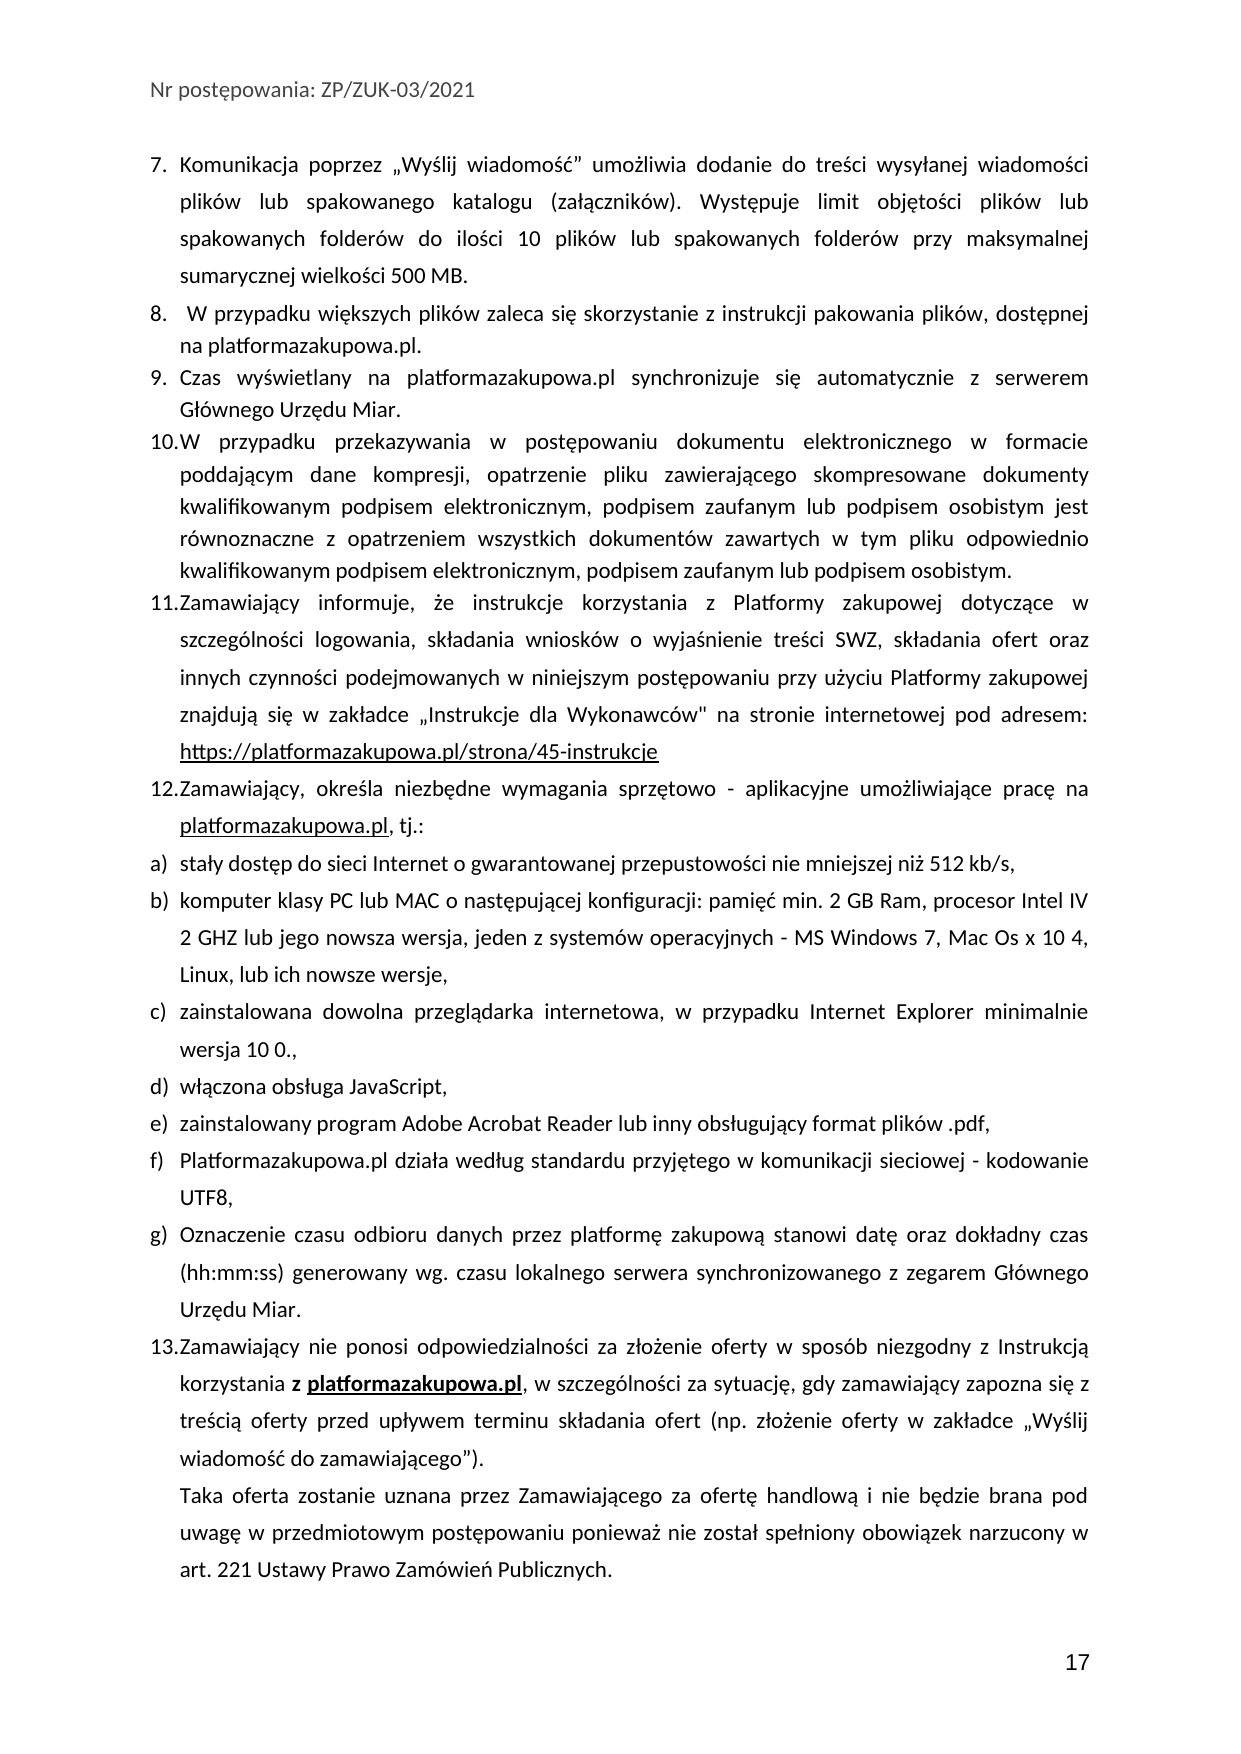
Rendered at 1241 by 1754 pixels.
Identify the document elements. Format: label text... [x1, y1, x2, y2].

list Oznaczenie czasu odbioru danych przez platformę zakupową stanowi datę oraz dokładny czas (hh:mm:ss) generowany wg. czasu lokalnego serwera synchronizowanego z zegarem Głównego Urzędu Miar. [150, 1221, 1090, 1323]
list Platformazakupowa.pl działa według standardu przyjętego w komunikacji sieciowej - kodowanie UTF8, [150, 1146, 1090, 1211]
list Zamawiający, określa niezbędne wymagania sprzętowo - aplikacyjne umożliwiające pracę na platformazakupowa.pl, tj.: [150, 774, 1090, 839]
list W przypadku przekazywania w postępowaniu dokumentu elektronicznego w formacie poddającym dane kompresji, opatrzenie pliku zawierającego skompresowane dokumenty kwalifikowanym podpisem elektronicznym, podpisem zaufanym lub podpisem osobistym jest równoznaczne z opatrzeniem wszystkich dokumentów zawartych w tym pliku odpowiednio kwalifikowanym podpisem elektronicznym, podpisem zaufanym lub podpisem osobistym. [150, 427, 1090, 584]
text Taka oferta zostanie uznana przez Zamawiającego za ofertę handlową i nie będzie brana pod uwagę w przedmiotowym postępowaniu ponieważ nie został spełniony obowiązek narzucony w art. 221 Ustawy Prawo Zamówień Publicznych. [179, 1481, 1090, 1583]
list Czas wyświetlany na platformazakupowa.pl synchronizuje się automatycznie z serwerem Głównego Urzędu Miar. [150, 363, 1090, 423]
list Zamawiający informuje, że instrukcje korzystania z Platformy zakupowej dotyczące w szczególności logowania, składania wniosków o wyjaśnienie treści SWZ, składania ofert oraz innych czynności podejmowanych w niniejszym postępowaniu przy użyciu Platformy zakupowej znajdują się w zakładce „Instrukcje dla Wykonawców" na stronie internetowej pod adresem: https://platformazakupowa.pl/strona/45-instrukcje [150, 588, 1090, 765]
list komputer klasy PC lub MAC o następującej konfiguracji: pamięć min. 2 GB Ram, procesor Intel IV 2 GHZ lub jego nowsza wersja, jeden z systemów operacyjnych - MS Windows 7, Mac Os x 10 4, Linux, lub ich nowsze wersje, [150, 886, 1090, 988]
list Zamawiający nie ponosi odpowiedzialności za złożenie oferty w sposób niezgodny z Instrukcją korzystania z platformazakupowa.pl, w szczególności za sytuację, gdy zamawiający zapozna się z treścią oferty przed upływem terminu składania ofert (np. złożenie oferty w zakładce „Wyślij wiadomość do zamawiającego”). [150, 1332, 1090, 1472]
list włączona obsługa JavaScript, [150, 1072, 1090, 1100]
list W przypadku większych plików zaleca się skorzystanie z instrukcji pakowania plików, dostępnej na platformazakupowa.pl. [150, 299, 1090, 359]
list stały dostęp do sieci Internet o gwarantowanej przepustowości nie mniejszej niż 512 kb/s, [150, 849, 1090, 877]
list zainstalowany program Adobe Acrobat Reader lub inny obsługujący format plików .pdf, [150, 1109, 1090, 1137]
list Komunikacja poprzez „Wyślij wiadomość” umożliwia dodanie do treści wysyłanej wiadomości plików lub spakowanego katalogu (załączników). Występuje limit objętości plików lub spakowanych folderów do ilości 10 plików lub spakowanych folderów przy maksymalnej sumarycznej wielkości 500 MB. [150, 150, 1090, 289]
list zainstalowana dowolna przeglądarka internetowa, w przypadku Internet Explorer minimalnie wersja 10 0., [150, 997, 1090, 1063]
